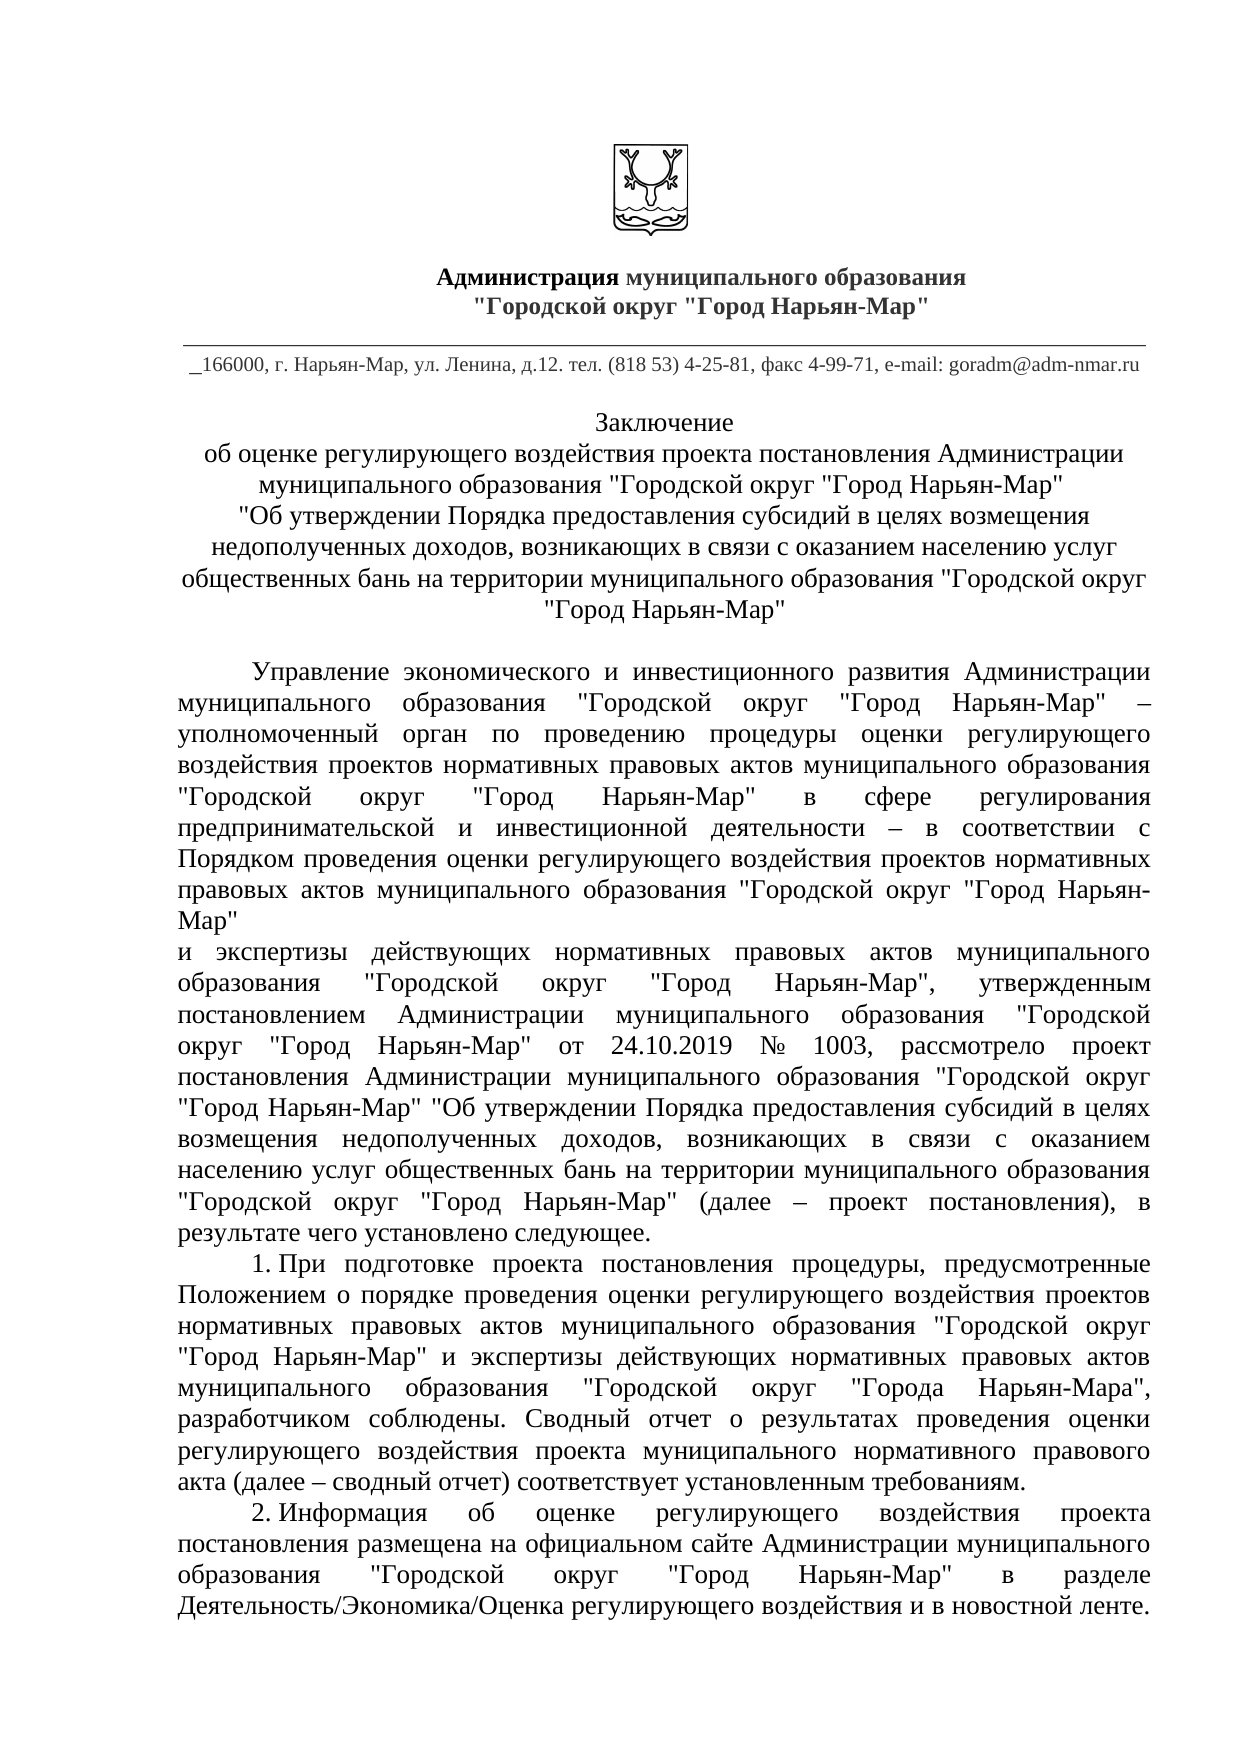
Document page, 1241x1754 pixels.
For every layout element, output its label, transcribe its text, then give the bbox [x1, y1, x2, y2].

picture [613, 144, 689, 236]
text Заключение [177, 406, 1152, 437]
text Управление экономического и инвестиционного развития Администрации муниципального образования "Городской округ "Город Нарьян-Мар" – уполномоченный орган по проведению процедуры оценки регулирующего воздействия проектов нормативных правовых актов муниципального образования "Городской округ "Город Нарьян-Мар" в сфере регулирования предпринимательской и инвестиционной деятельности – в соответствии с Порядком проведения оценки регулирующего воздействия проектов нормативных правовых актов муниципального образования "Городской округ "Город Нарьян-Мар" и экспертизы действующих нормативных правовых актов муниципального образования "Городской округ "Город Нарьян-Мар", утвержденным постановлением Администрации муниципального образования "Городской округ "Город Нарьян-Мар" от 24.10.2019 № 1003, рассмотрело проект постановления Администрации муниципального образования "Городской округ "Город Нарьян-Мар" "Об утверждении Порядка предоставления субсидий в целях возмещения недополученных доходов, возникающих в связи с оказанием населению услуг общественных бань на территории муниципального образования "Городской округ "Город Нарьян-Мар" (далее – проект постановления), в результате чего установлено следующее. [177, 655, 1152, 1247]
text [177, 1496, 1152, 1621]
text об оценке регулирующего воздействия проекта постановления Администрации муниципального образования "Городской округ "Город Нарьян-Мар" "Об утверждении Порядка предоставления субсидий в целях возмещения недополученных доходов, возникающих в связи с оказанием населению услуг общественных бань на территории муниципального образования "Городской округ "Город Нарьян-Мар" [177, 437, 1152, 624]
text 1. При подготовке проекта постановления процедуры, предусмотренные Положением о порядке проведения оценки регулирующего воздействия проектов нормативных правовых актов муниципального образования "Городской округ "Город Нарьян-Мар" и экспертизы действующих нормативных правовых актов муниципального образования "Городской округ "Города Нарьян-Мара", разработчиком соблюдены. Сводный отчет о результатах проведения оценки регулирующего воздействия проекта муниципального нормативного правового акта (далее – сводный отчет) соответствует установленным требованиям. [177, 1247, 1152, 1496]
